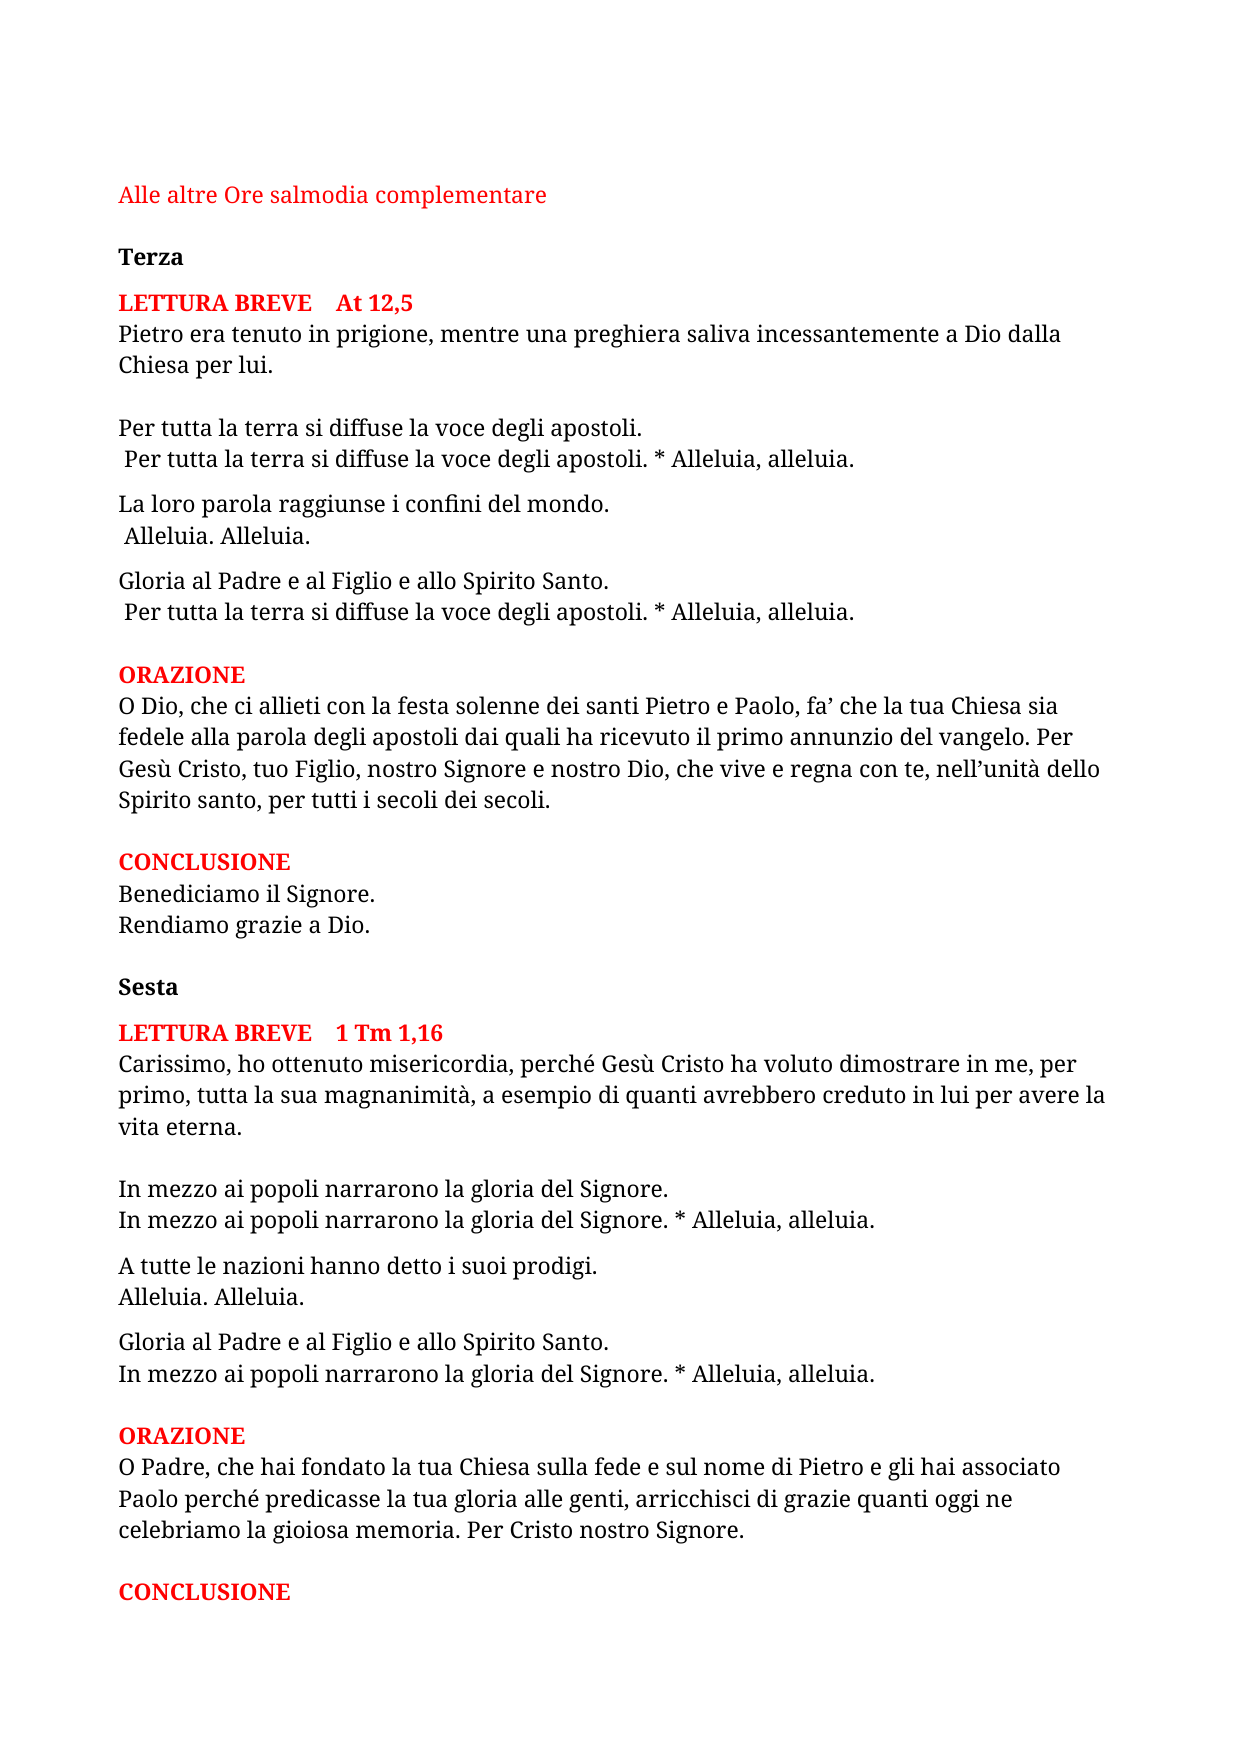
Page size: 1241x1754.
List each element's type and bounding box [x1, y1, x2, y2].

text [118, 148, 1122, 1608]
